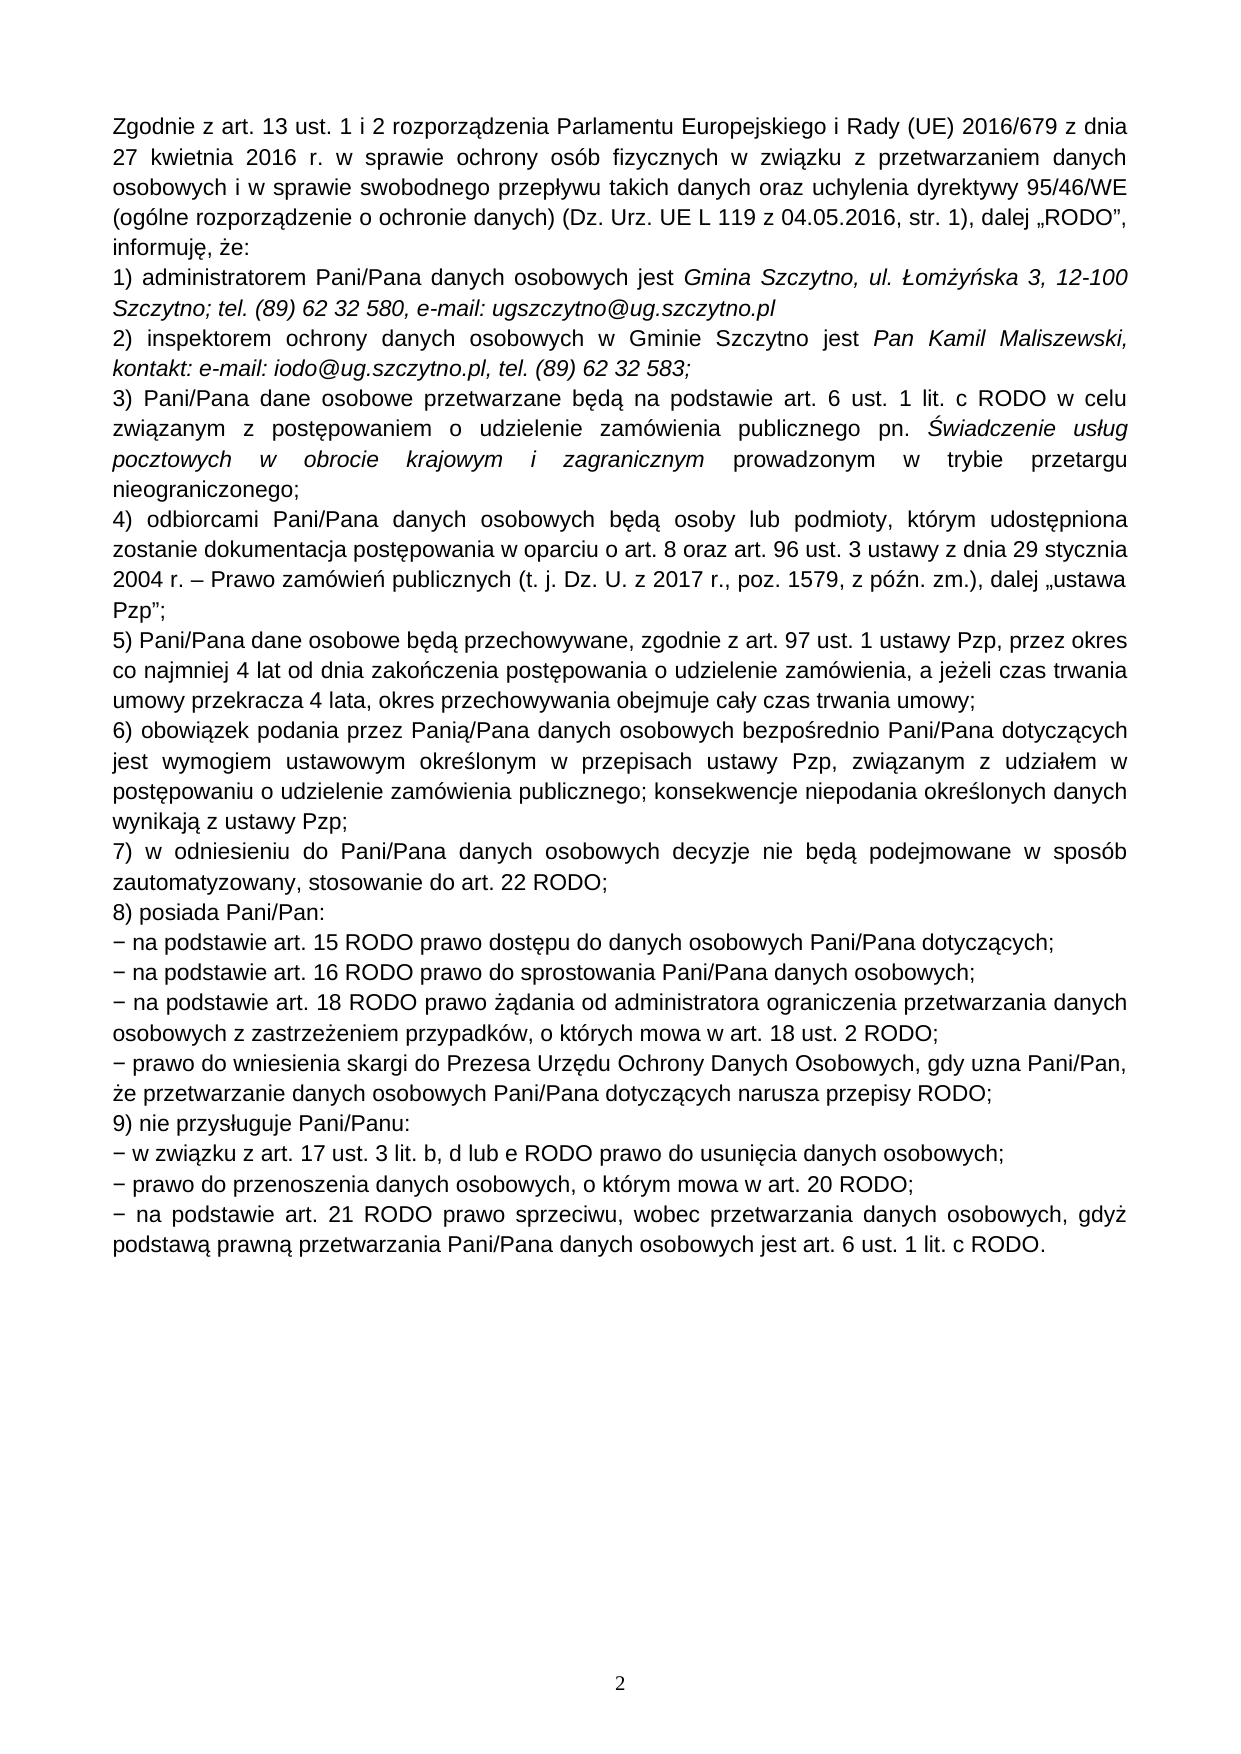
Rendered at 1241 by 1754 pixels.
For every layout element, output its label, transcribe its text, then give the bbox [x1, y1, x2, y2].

text − na podstawie art. 15 RODO prawo dostępu do danych osobowych Pani/Pana dotyczących; [112, 929, 1128, 955]
text 6) obowiązek podania przez Panią/Pana danych osobowych bezpośrednio Pani/Pana dotyczących jest wymogiem ustawowym określonym w przepisach ustawy Pzp, związanym z udziałem w postępowaniu o udzielenie zamówienia publicznego; konsekwencje niepodania określonych danych wynikają z ustawy Pzp; [112, 717, 1128, 834]
text Zgodnie z art. 13 ust. 1 i 2 rozporządzenia Parlamentu Europejskiego i Rady (UE) 2016/679 z dnia 27 kwietnia 2016 r. w sprawie ochrony osób fizycznych w związku z przetwarzaniem danych osobowych i w sprawie swobodnego przepływu takich danych oraz uchylenia dyrektywy 95/46/WE (ogólne rozporządzenie o ochronie danych) (Dz. Urz. UE L 119 z 04.05.2016, str. 1), dalej „RODO”, informuję, że: [112, 113, 1128, 261]
text 7) w odniesieniu do Pani/Pana danych osobowych decyzje nie będą podejmowane w sposób zautomatyzowany, stosowanie do art. 22 RODO; [112, 838, 1128, 895]
text 3) Pani/Pana dane osobowe przetwarzane będą na podstawie art. 6 ust. 1 lit. c RODO w celu związanym z postępowaniem o udzielenie zamówienia publicznego pn. Świadczenie usług pocztowych w obrocie krajowym i zagranicznym prowadzonym w trybie przetargu nieograniczonego; [112, 385, 1128, 502]
text − prawo do wniesienia skargi do Prezesa Urzędu Ochrony Danych Osobowych, gdy uzna Pani/Pan, że przetwarzanie danych osobowych Pani/Pana dotyczących narusza przepisy RODO; [112, 1050, 1128, 1106]
text 4) odbiorcami Pani/Pana danych osobowych będą osoby lub podmioty, którym udostępniona zostanie dokumentacja postępowania w oparciu o art. 8 oraz art. 96 ust. 3 ustawy z dnia 29 stycznia 2004 r. – Prawo zamówień publicznych (t. j. Dz. U. z 2017 r., poz. 1579, z późn. zm.), dalej „ustawa Pzp”; [112, 506, 1128, 623]
text − w związku z art. 17 ust. 3 lit. b, d lub e RODO prawo do usunięcia danych osobowych; [112, 1140, 1128, 1167]
text 9) nie przysługuje Pani/Panu: [112, 1110, 1128, 1137]
text − na podstawie art. 18 RODO prawo żądania od administratora ograniczenia przetwarzania danych osobowych z zastrzeżeniem przypadków, o których mowa w art. 18 ust. 2 RODO; [112, 989, 1128, 1046]
text 1) administratorem Pani/Pana danych osobowych jest Gmina Szczytno, ul. Łomżyńska 3, 12-100 Szczytno; tel. (89) 62 32 580, e-mail: ugszczytno@ug.szczytno.pl [112, 264, 1128, 321]
text − prawo do przenoszenia danych osobowych, o którym mowa w art. 20 RODO; [112, 1171, 1128, 1197]
text 8) posiada Pani/Pan: [112, 899, 1128, 925]
text 2) inspektorem ochrony danych osobowych w Gminie Szczytno jest Pan Kamil Maliszewski, kontakt: e-mail: iodo@ug.szczytno.pl, tel. (89) 62 32 583; [112, 325, 1128, 381]
text 5) Pani/Pana dane osobowe będą przechowywane, zgodnie z art. 97 ust. 1 ustawy Pzp, przez okres co najmniej 4 lat od dnia zakończenia postępowania o udzielenie zamówienia, a jeżeli czas trwania umowy przekracza 4 lata, okres przechowywania obejmuje cały czas trwania umowy; [112, 627, 1128, 714]
text − na podstawie art. 21 RODO prawo sprzeciwu, wobec przetwarzania danych osobowych, gdyż podstawą prawną przetwarzania Pani/Pana danych osobowych jest art. 6 ust. 1 lit. c RODO. [112, 1201, 1128, 1257]
text − na podstawie art. 16 RODO prawo do sprostowania Pani/Pana danych osobowych; [112, 959, 1128, 986]
